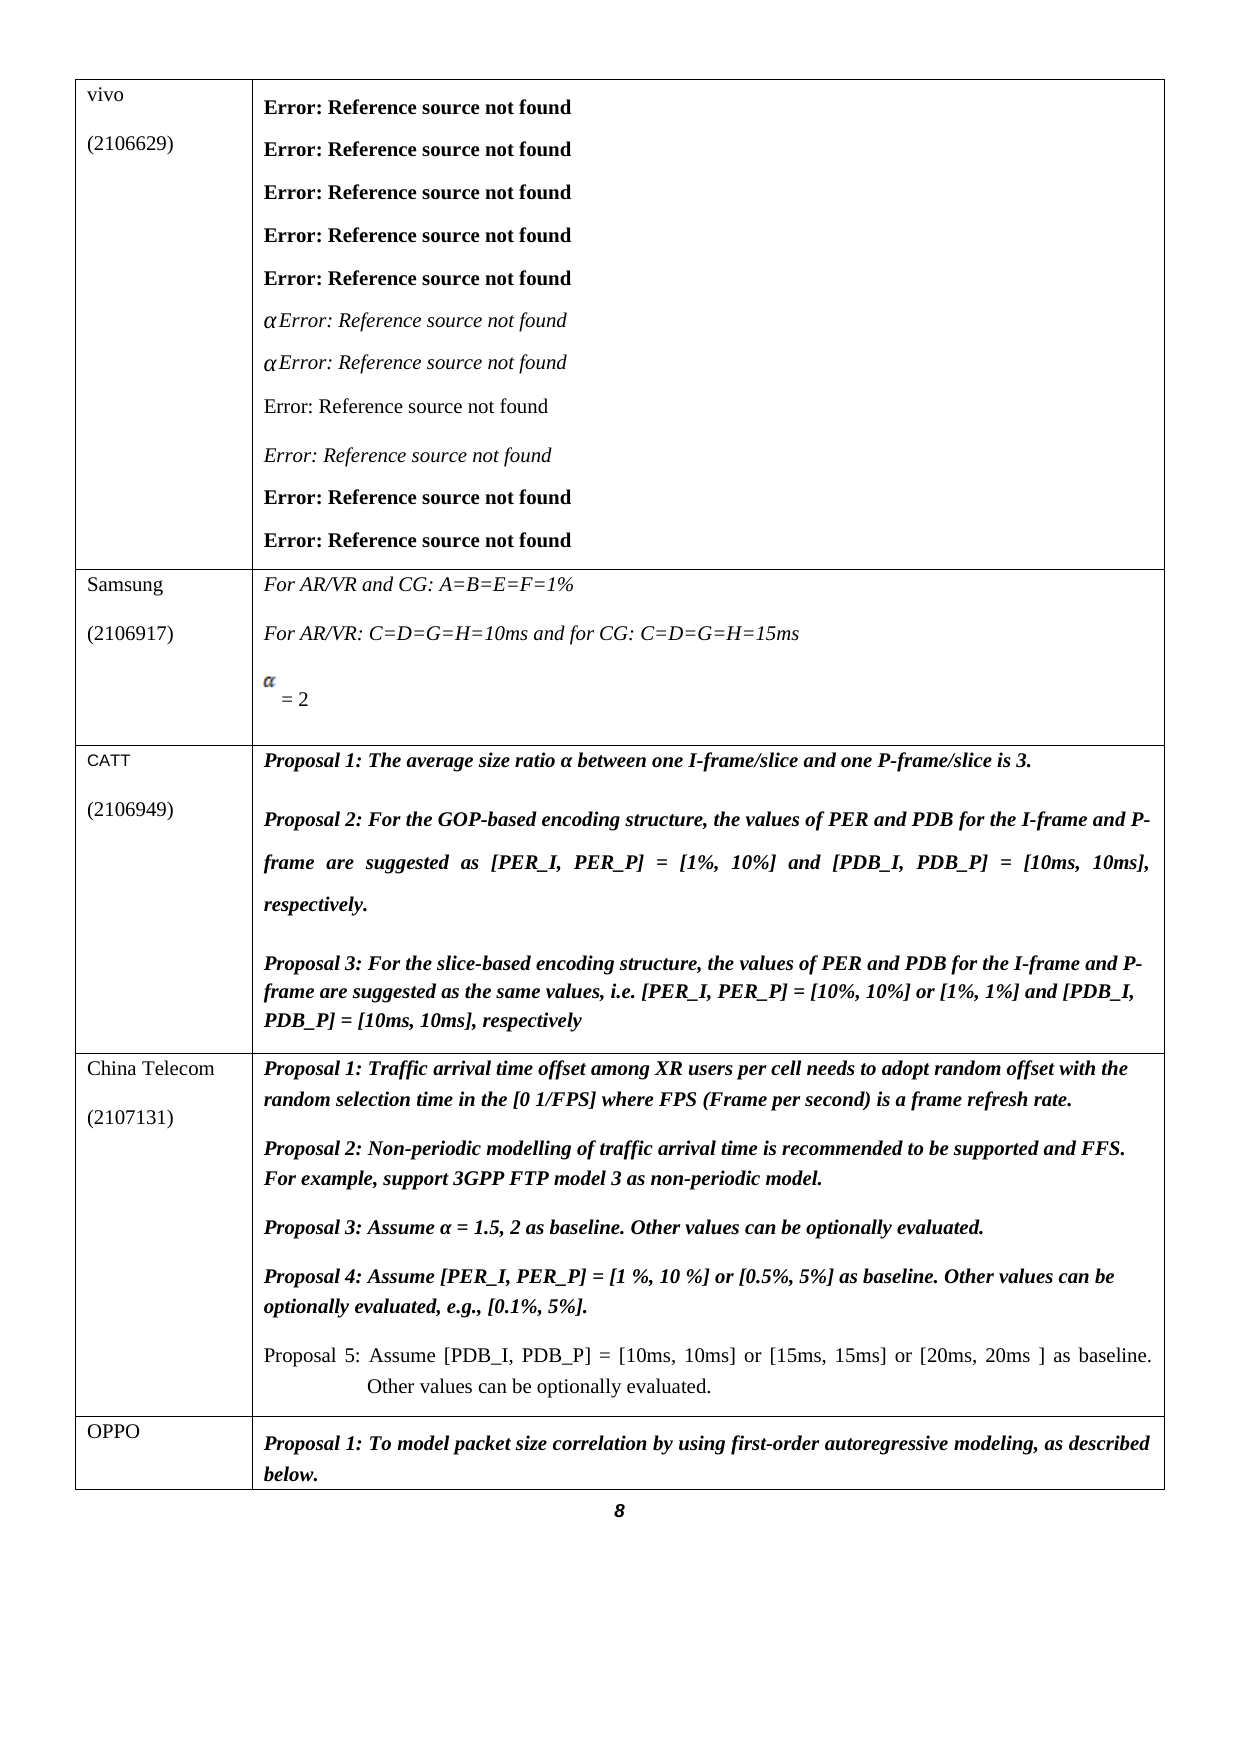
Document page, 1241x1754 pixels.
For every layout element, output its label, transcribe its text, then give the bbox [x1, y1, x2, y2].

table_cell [253, 1417, 1164, 1489]
table_cell Proposal 1: The average size ratio α between one I-frame/slice and one P-frame/slice is 3. Proposal 2: For the GOP-based encoding structure, the values of PER and PDB for the I-frame and P-frame are suggested as [PER_I, PER_P] = [1%, 10%] and [PDB_I, PDB_P] = [10ms, 10ms], respectively. Proposal 3: For the slice-based encoding structure, the values of PER and PDB for the I-frame and P-frame are suggested as the same values, i.e. [PER_I, PER_P] = [10%, 10%] or [1%, 1%] and [PDB_I, PDB_P] = [10ms, 10ms], respectively [253, 746, 1164, 1053]
table_cell OPPO (2107279) [76, 1417, 252, 1489]
table_cell Samsung (2106917) [76, 570, 252, 745]
picture [263, 667, 276, 694]
table_cell Observation 1: For GOP-based traffic model with α=1.5, relaxing PDB of I-frame to 20ms can achieve similar capacity performance with single stream. Observation 2: For GOP-based traffic model with α=3, it shows a significant performance degradation compared to single-stream traffic model. Observation 3: Relaxing PDB of I-frame can improve capacity performance for GOP-based traffic model. Observation 4: When I-frame and P-frame adopt the same PER and PDB values as single-stream traffic model, the capacity performance of slice-based traffic model is the same as that of single-stream traffic model, regardless of α=1.5 or α=3. Observation 5: Relaxing PER of P-frame can improve capacity performance for slice-based traffic model. Proposal 1: For GOP-based traffic model, =1.5 could be used as a starting point for evaluation purpose. Proposal 2: For slice-based traffic model, =3 could be used as a starting point for evaluation purpose. Proposal 3: Companies should report the PER and PDB values of I-frame and P-frame separately for two options of I/P-frame multiple stream modelling. Proposal 4: A UE with multiple streams is declared as a satisfied UE if each stream from the multiple streams has been satisfied, i.e. for each stream more than X (%) of packets are successfully transmitted within a given air interface PDB, where the X value and the given air interface PDB can be set per stream. Proposal 5: For GOP-based traffic model, the candidate values of E and F could be 1%, 5%, the candidate values of G and H could be 10ms, 15ms, 20ms. Proposal 6: For slice-based traffic model, the candidate values of A and B could be 1%, 5%, the candidate values of C and D could be 5ms, 10ms. [253, 80, 1164, 569]
table_cell CATT (2106949) [76, 746, 252, 1053]
table_cell China Telecom (2107131) [76, 1054, 252, 1416]
table_cell Proposal 1: Traffic arrival time offset among XR users per cell needs to adopt random offset with the random selection time in the [0 1/FPS] where FPS (Frame per second) is a frame refresh rate. Proposal 2: Non-periodic modelling of traffic arrival time is recommended to be supported and FFS. For example, support 3GPP FTP model 3 as non-periodic model. Proposal 3: Assume α = 1.5, 2 as baseline. Other values can be optionally evaluated. Proposal 4: Assume [PER_I, PER_P] = [1 %, 10 %] or [0.5%, 5%] as baseline. Other values can be optionally evaluated, e.g., [0.1%, 5%]. Proposal 5: Assume [PDB_I, PDB_P] = [10ms, 10ms] or [15ms, 15ms] or [20ms, 20ms ] as baseline. Other values can be optionally evaluated. [253, 1054, 1164, 1416]
table_cell For AR/VR and CG: A=B=E=F=1% For AR/VR: C=D=G=H=10ms and for CG: C=D=G=H=15ms = 2 [253, 570, 1164, 745]
table_cell vivo (2106629) [76, 80, 252, 569]
